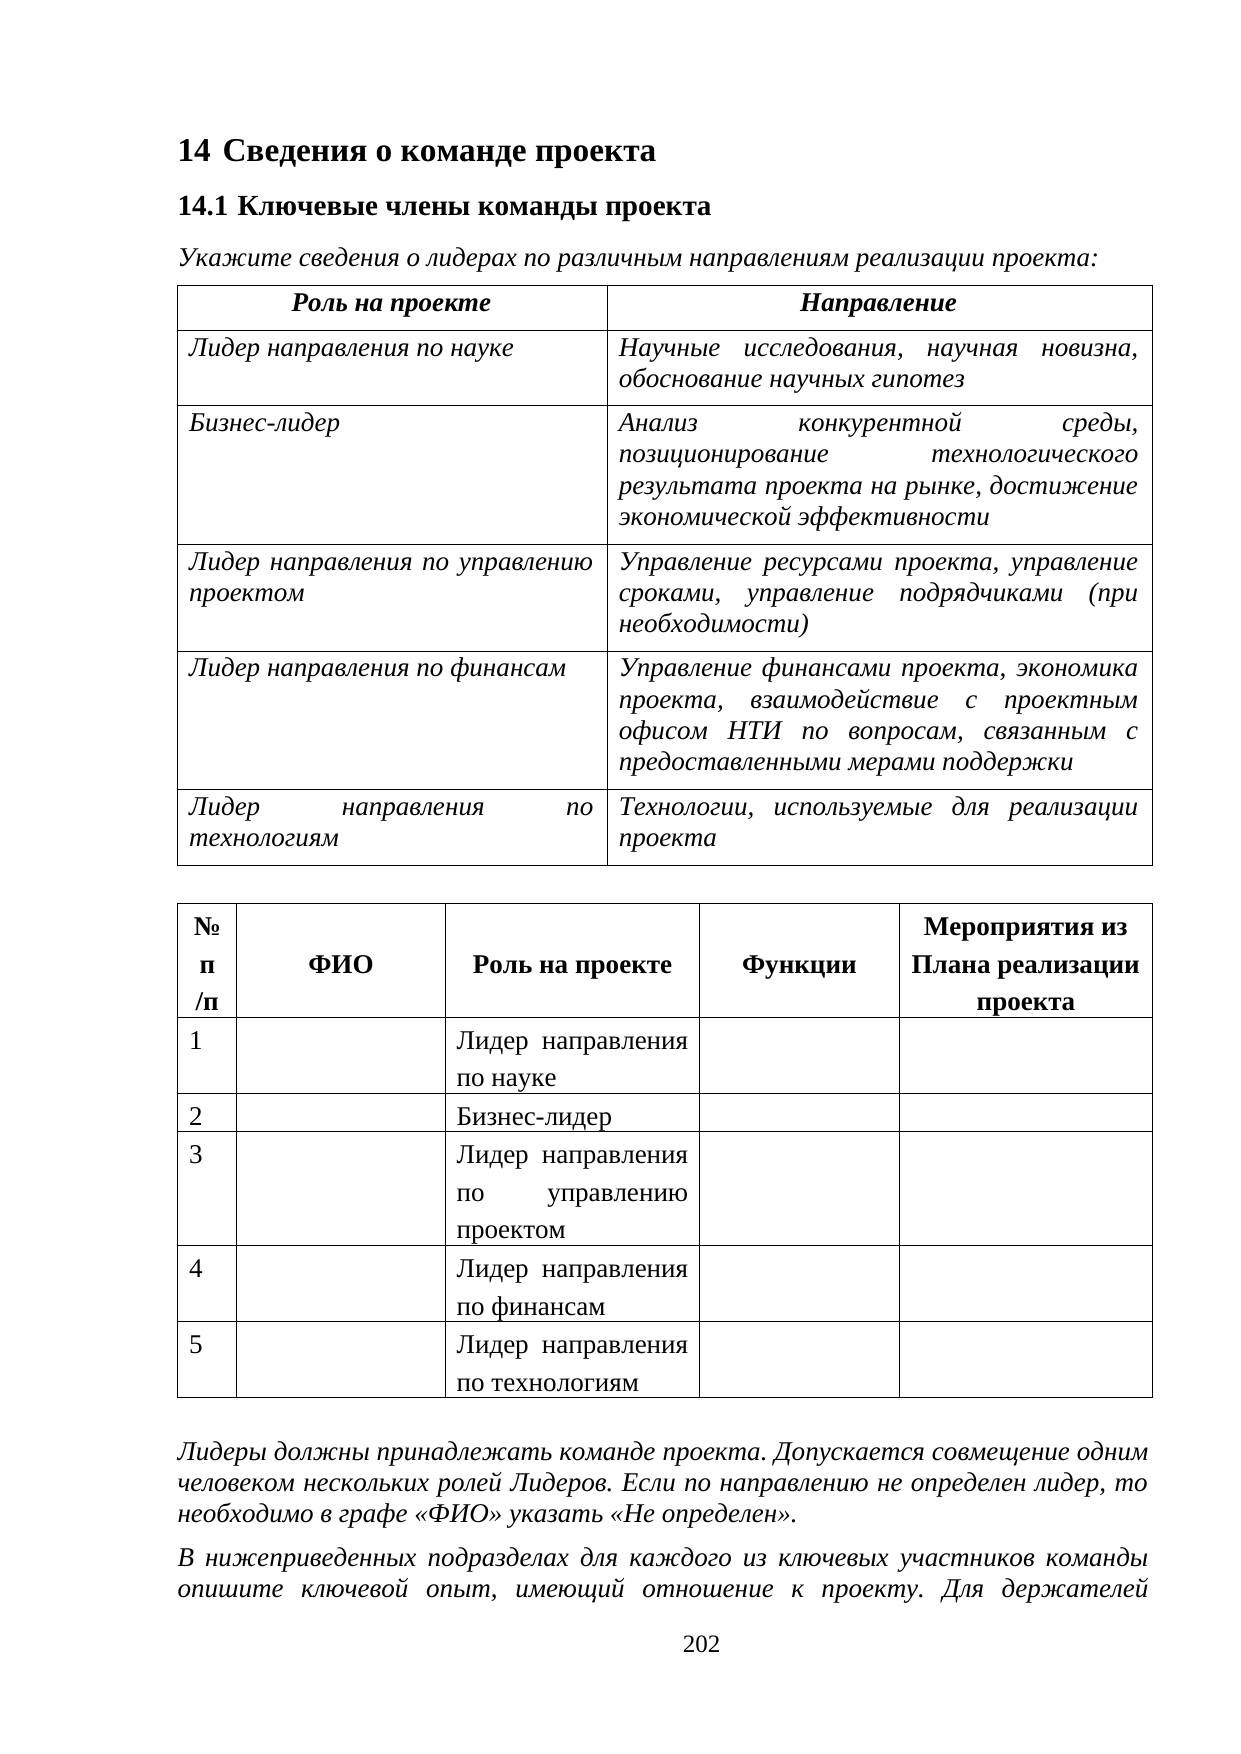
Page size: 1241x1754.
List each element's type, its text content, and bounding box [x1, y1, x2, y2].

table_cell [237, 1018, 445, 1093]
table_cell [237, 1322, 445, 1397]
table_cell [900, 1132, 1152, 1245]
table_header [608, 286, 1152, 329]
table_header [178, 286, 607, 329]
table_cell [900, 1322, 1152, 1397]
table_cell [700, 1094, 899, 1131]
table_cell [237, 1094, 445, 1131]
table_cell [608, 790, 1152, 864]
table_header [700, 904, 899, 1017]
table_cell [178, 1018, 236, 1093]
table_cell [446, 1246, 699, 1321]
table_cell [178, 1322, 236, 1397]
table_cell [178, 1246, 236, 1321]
text Укажите сведения о лидерах по различным направлениям реализации проекта: [177, 241, 1152, 272]
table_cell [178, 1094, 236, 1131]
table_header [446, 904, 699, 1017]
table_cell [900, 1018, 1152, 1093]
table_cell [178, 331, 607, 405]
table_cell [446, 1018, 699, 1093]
text Лидеры должны принадлежать команде проекта. Допускается совмещение одним человеком нескольких ролей Лидеров. Если по направлению не определен лидер, то необходимо в графе «ФИО» указать «Не определен». [177, 1435, 1152, 1529]
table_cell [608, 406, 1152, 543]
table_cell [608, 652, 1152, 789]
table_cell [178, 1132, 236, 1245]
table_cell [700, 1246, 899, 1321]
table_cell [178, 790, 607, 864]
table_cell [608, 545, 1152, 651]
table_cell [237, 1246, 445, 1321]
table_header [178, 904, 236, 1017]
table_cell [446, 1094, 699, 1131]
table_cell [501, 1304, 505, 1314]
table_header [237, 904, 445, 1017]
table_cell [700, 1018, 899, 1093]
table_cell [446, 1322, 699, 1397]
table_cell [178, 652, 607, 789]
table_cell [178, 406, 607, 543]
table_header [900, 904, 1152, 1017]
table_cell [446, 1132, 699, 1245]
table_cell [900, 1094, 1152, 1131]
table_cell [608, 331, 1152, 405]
list Ключевые члены команды проекта [177, 188, 1152, 222]
list Сведения о команде проекта [177, 130, 1152, 169]
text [177, 1541, 1152, 1603]
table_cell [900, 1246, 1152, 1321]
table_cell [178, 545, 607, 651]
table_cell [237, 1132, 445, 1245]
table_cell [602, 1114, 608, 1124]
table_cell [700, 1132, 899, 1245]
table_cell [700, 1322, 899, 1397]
